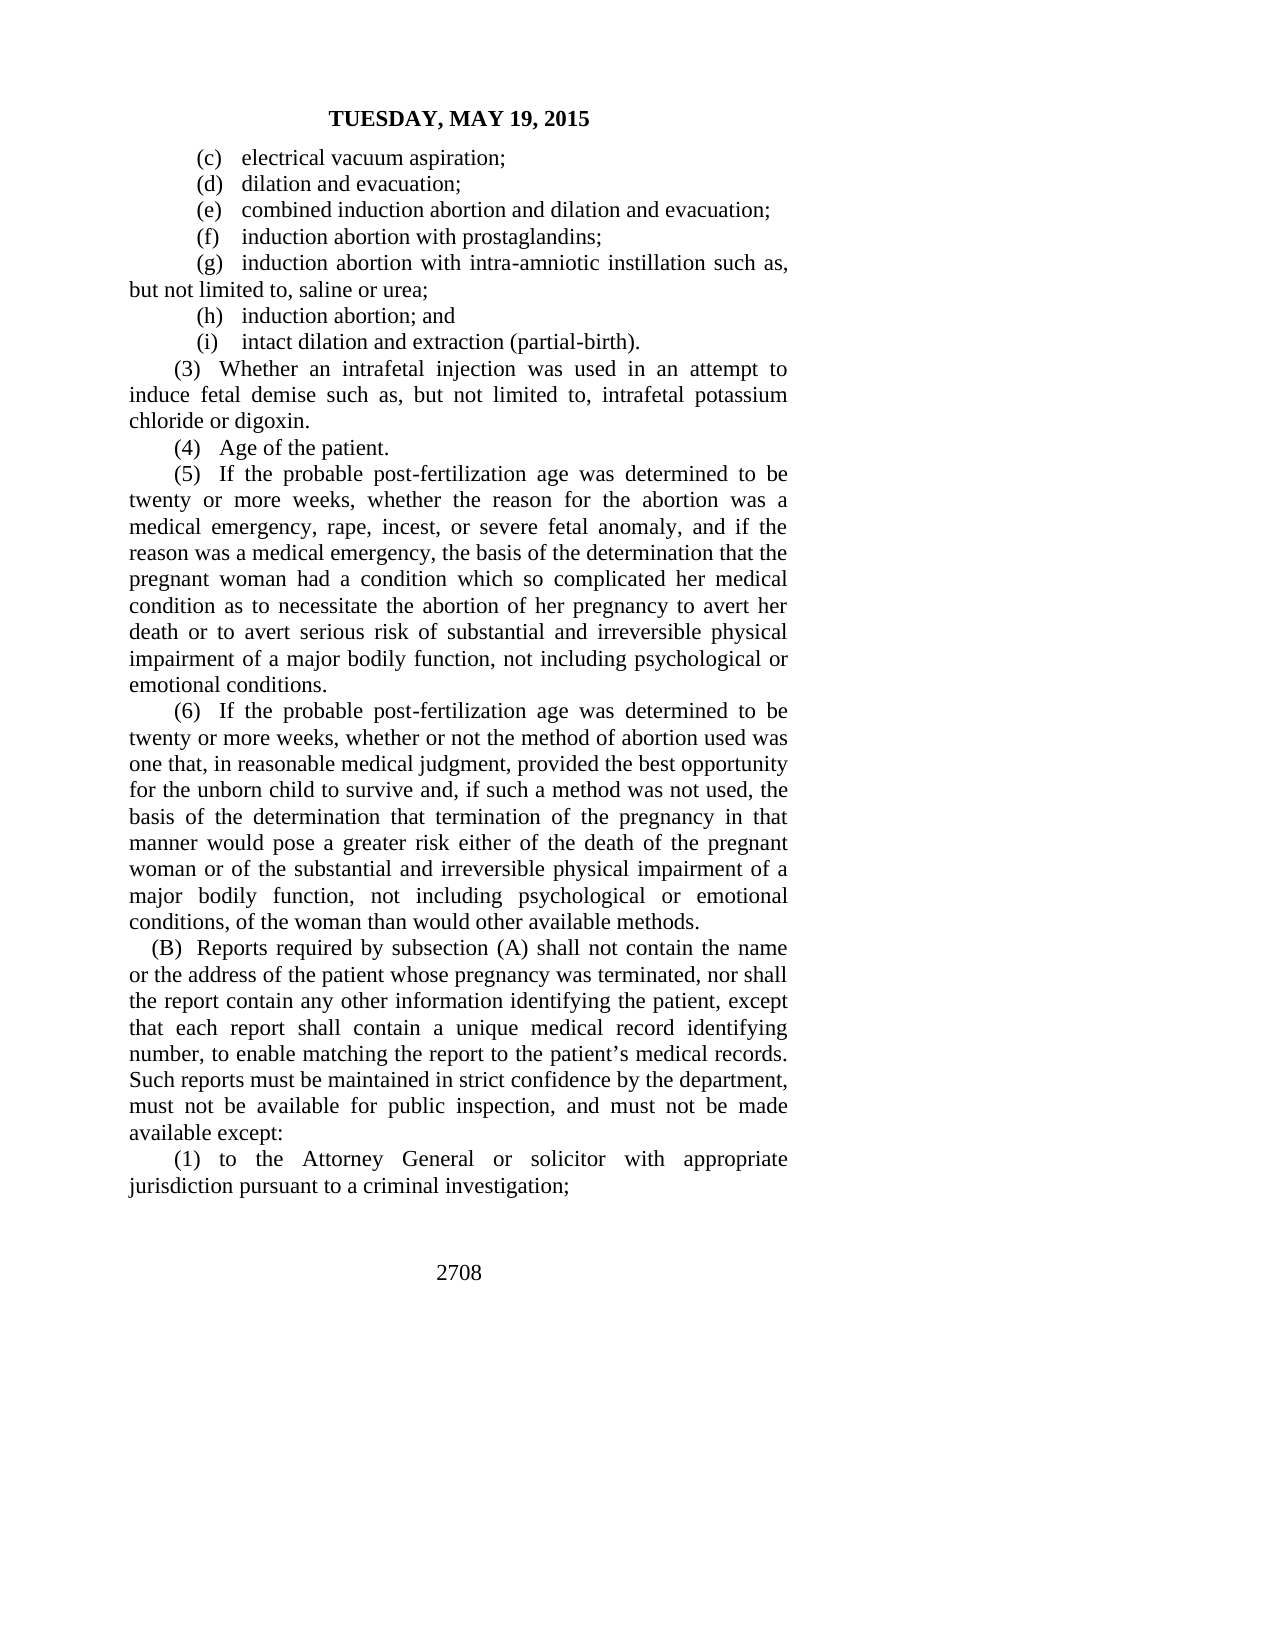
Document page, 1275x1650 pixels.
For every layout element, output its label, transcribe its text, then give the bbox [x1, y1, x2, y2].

text (f) induction abortion with prostaglandins; [129, 223, 789, 249]
text (5) If the probable post-fertilization age was determined to be twenty or more weeks, whether the reason for the abortion was a medical emergency, rape, incest, or severe fetal anomaly, and if the reason was a medical emergency, the basis of the determination that the pregnant woman had a condition which so complicated her medical condition as to necessitate the abortion of her pregnancy to avert her death or to avert serious risk of substantial and irreversible physical impairment of a major bodily function, not including psychological or emotional conditions. [129, 460, 789, 697]
text (c) electrical vacuum aspiration; [129, 144, 789, 170]
text (1) to the Attorney General or solicitor with appropriate jurisdiction pursuant to a criminal investigation; [129, 1145, 789, 1198]
text (d) dilation and evacuation; [129, 170, 789, 197]
text (h) induction abortion; and [129, 302, 789, 328]
text (g) induction abortion with intra-amniotic instillation such as, but not limited to, saline or urea; [129, 249, 789, 302]
text (6) If the probable post-fertilization age was determined to be twenty or more weeks, whether or not the method of abortion used was one that, in reasonable medical judgment, provided the best opportunity for the unborn child to survive and, if such a method was not used, the basis of the determination that termination of the pregnancy in that manner would pose a greater risk either of the death of the pregnant woman or of the substantial and irreversible physical impairment of a major bodily function, not including psychological or emotional conditions, of the woman than would other available methods. [129, 697, 789, 934]
text (e) combined induction abortion and dilation and evacuation; [129, 197, 789, 223]
text (i) intact dilation and extraction (partial-birth). [129, 328, 789, 355]
text (4) Age of the patient. [129, 434, 789, 460]
text (3) Whether an intrafetal injection was used in an attempt to induce fetal demise such as, but not limited to, intrafetal potassium chloride or digoxin. [129, 355, 789, 434]
text (B) Reports required by subsection (A) shall not contain the name or the address of the patient whose pregnancy was terminated, nor shall the report contain any other information identifying the patient, except that each report shall contain a unique medical record identifying number, to enable matching the report to the patient’s medical records. Such reports must be maintained in strict confidence by the department, must not be available for public inspection, and must not be made available except: [129, 934, 789, 1145]
